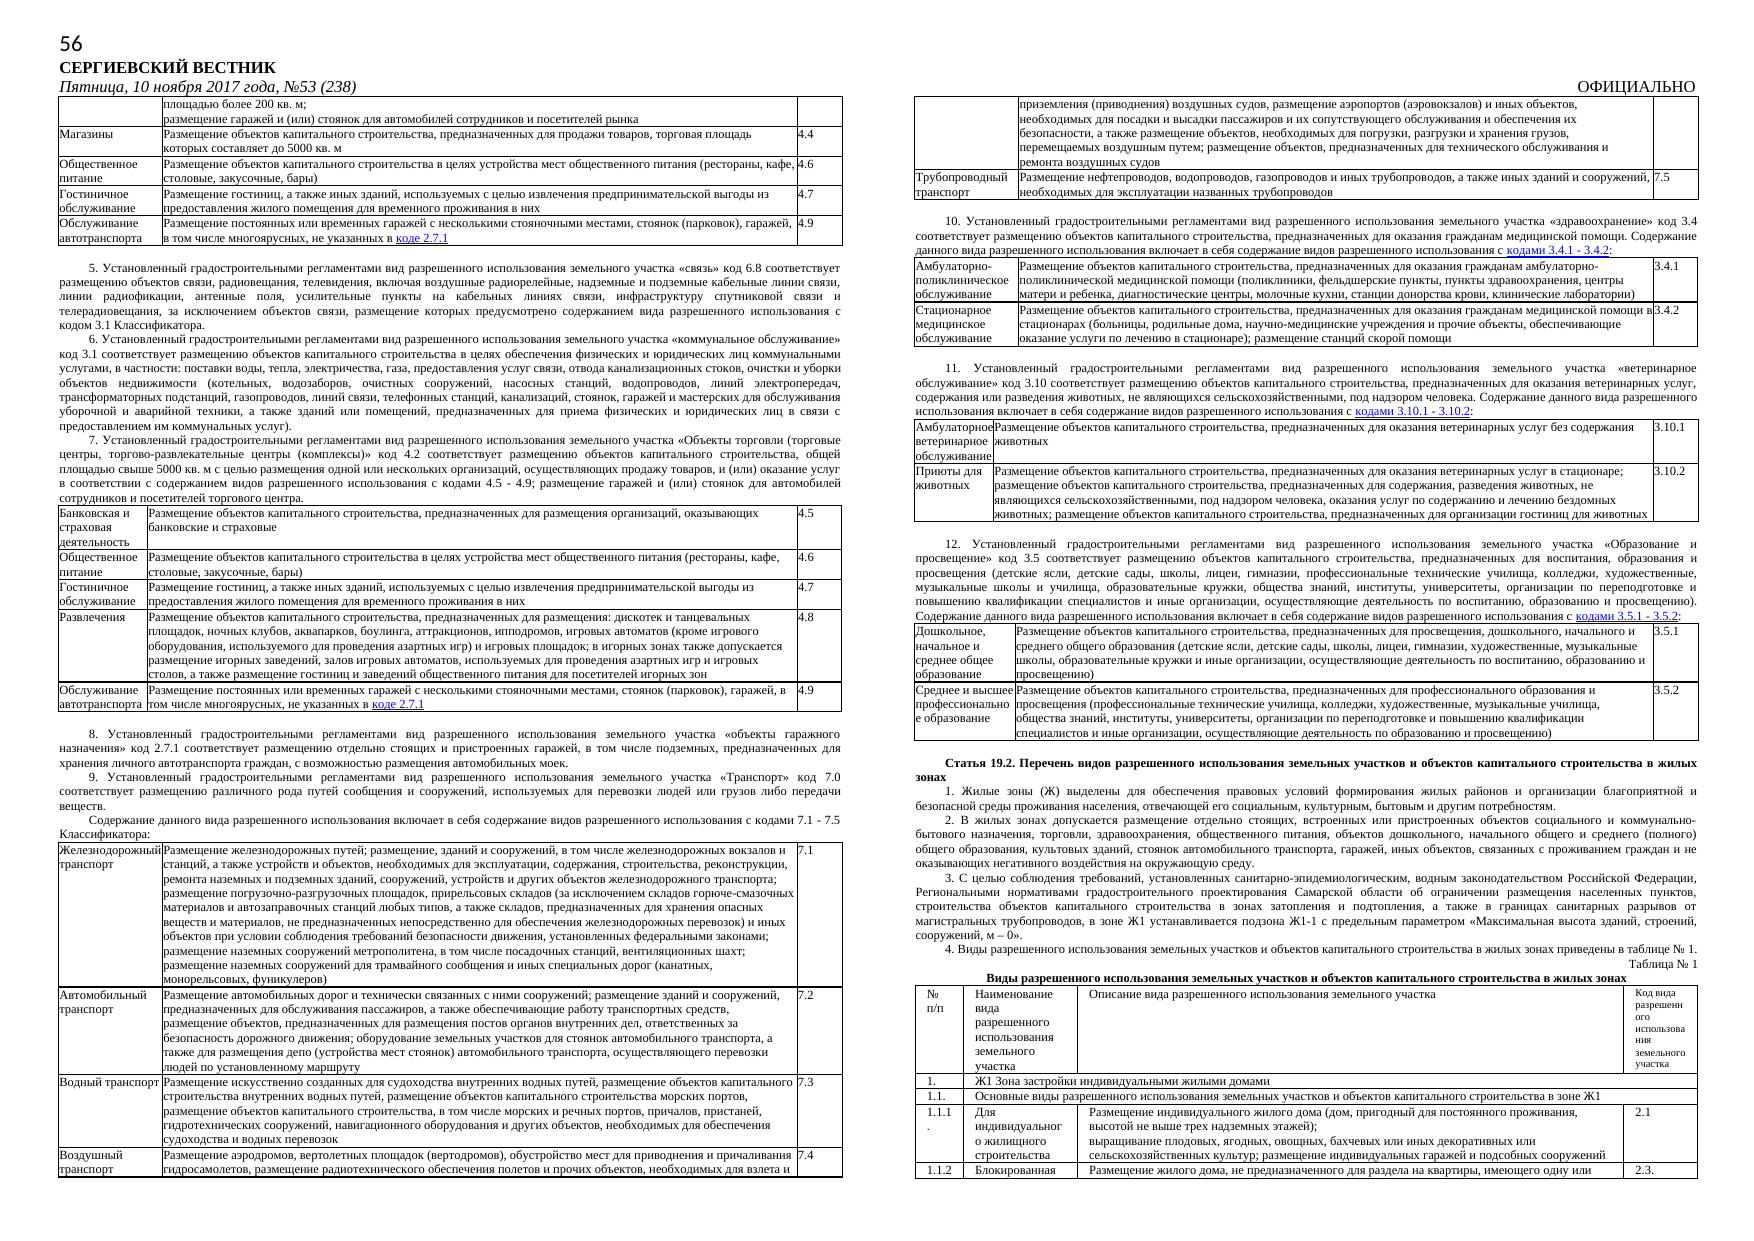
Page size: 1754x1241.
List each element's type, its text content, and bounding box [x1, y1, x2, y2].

text 2. В жилых зонах допускается размещение отдельно стоящих, встроенных или пристроенных объектов социального и коммунально-бытового назначения, торговли, здравоохранения, общественного питания, объектов дошкольного, начального общего и среднего (полного) общего образования, культовых зданий, стоянок автомобильного транспорта, гаражей, иных объектов, связанных с проживанием граждан и не оказывающих негативного воздействия на окружающую среду. [915, 813, 1698, 870]
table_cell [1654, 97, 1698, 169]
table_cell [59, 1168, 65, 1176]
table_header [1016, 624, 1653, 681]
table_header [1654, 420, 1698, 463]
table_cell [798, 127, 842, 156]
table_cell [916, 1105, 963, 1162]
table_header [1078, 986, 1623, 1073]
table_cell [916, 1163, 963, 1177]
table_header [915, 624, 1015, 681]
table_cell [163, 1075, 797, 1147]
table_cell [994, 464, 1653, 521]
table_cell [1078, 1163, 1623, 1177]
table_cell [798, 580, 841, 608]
text 6. Установленный градостроительными регламентами вид разрешенного использования земельного участка «коммунальное обслуживание» код 3.1 соответствует размещению объектов капитального строительства в целях обеспечения физических и юридических лиц коммунальными услугами, в частности: поставки воды, тепла, электричества, газа, предоставления услуг связи, отвода канализационных стоков, очистки и уборки объектов недвижимости (котельных, водозаборов, очистных сооружений, насосных станций, водопроводов, линий электропередач, трансформаторных подстанций, газопроводов, линий связи, телефонных станций, канализаций, стоянок, гаражей и мастерских для обслуживания уборочной и аварийной техники, а также зданий или помещений, предназначенных для приема физических и юридических лиц в связи с предоставлением им коммунальных услуг). [59, 332, 842, 433]
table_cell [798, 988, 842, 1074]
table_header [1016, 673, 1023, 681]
text 10. Установленный градостроительными регламентами вид разрешенного использования земельного участка «здравоохранение» код 3.4 соответствует размещению объектов капитального строительства, предназначенных для оказания гражданам медицинской помощи. Содержание данного вида разрешенного использования включает в себя содержание видов разрешенного использования с кодами 3.4.1 - 3.4.2: [915, 214, 1698, 257]
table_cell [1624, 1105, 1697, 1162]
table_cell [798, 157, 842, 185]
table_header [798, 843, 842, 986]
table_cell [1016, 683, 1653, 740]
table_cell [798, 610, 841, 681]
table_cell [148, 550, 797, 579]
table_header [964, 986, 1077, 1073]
text 11. Установленный градостроительными регламентами вид разрешенного использования земельного участка «ветеринарное обслуживание» код 3.10 соответствует размещению объектов капитального строительства, предназначенных для оказания ветеринарных услуг, содержания или разведения животных, не являющихся сельскохозяйственными, под надзором человека. Содержание данного вида разрешенного использования включает в себя содержание видов разрешенного использования с кодами 3.10.1 - 3.10.2: [915, 361, 1698, 418]
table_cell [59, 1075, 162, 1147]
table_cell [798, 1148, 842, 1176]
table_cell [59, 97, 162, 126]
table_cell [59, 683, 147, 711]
text Таблица № 1 [915, 957, 1698, 971]
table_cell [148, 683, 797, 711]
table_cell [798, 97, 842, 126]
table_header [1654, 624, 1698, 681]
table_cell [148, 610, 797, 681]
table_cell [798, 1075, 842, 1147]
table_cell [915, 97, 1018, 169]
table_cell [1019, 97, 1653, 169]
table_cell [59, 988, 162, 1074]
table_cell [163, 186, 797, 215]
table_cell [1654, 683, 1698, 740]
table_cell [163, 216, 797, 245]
text 9. Установленный градостроительными регламентами вид разрешенного использования земельного участка «Транспорт» код 7.0 соответствует размещению различного рода путей сообщения и сооружений, используемых для перевозки людей или грузов либо передачи веществ. [59, 770, 842, 813]
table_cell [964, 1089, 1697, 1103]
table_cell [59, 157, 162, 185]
text 5. Установленный градостроительными регламентами вид разрешенного использования земельного участка «связь» код 6.8 соответствует размещению объектов связи, радиовещания, телевидения, включая воздушные радиорелейные, надземные и подземные кабельные линии связи, линии радиофикации, антенные поля, усилительные пункты на кабельных линиях связи, инфраструктуру спутниковой связи и телерадиовещания, за исключением объектов связи, размещение которых предусмотрено содержанием вида разрешенного использования с кодом 3.1 Классификатора. [59, 260, 842, 332]
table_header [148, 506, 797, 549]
text 4. Виды разрешенного использования земельных участков и объектов капитального строительства в жилых зонах приведены в таблице № 1. [915, 942, 1698, 957]
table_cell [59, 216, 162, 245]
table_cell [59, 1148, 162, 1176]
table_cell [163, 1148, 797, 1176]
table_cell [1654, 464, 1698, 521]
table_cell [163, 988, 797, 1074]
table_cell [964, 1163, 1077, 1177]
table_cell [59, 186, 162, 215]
text 7. Установленный градостроительными регламентами вид разрешенного использования земельного участка «Объекты торговли (торговые центры, торгово-развлекательные центры (комплексы)» код 4.2 соответствует размещению объектов капитального строительства, общей площадью свыше 5000 кв. м с целью размещения одной или нескольких организаций, осуществляющих продажу товаров, и (или) оказание услуг в соответствии с содержанием видов разрешенного использования с кодами 4.5 - 4.9; размещение гаражей и (или) стоянок для автомобилей сотрудников и посетителей торгового центра. [59, 433, 842, 505]
text 1. Жилые зоны (Ж) выделены для обеспечения правовых условий формирования жилых районов и организации благоприятной и безопасной среды проживания населения, отвечающей его социальным, культурным, бытовым и другим потребностям. [915, 784, 1698, 813]
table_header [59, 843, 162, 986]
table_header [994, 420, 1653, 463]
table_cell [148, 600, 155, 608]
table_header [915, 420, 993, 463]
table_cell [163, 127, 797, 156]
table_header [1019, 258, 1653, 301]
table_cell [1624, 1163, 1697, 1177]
text 8. Установленный градостроительными регламентами вид разрешенного использования земельного участка «объекты гаражного назначения» код 2.7.1 соответствует размещению отдельно стоящих и пристроенных гаражей, в том числе подземных, предназначенных для хранения личного автотранспорта граждан, с возможностью размещения автомобильных моек. [59, 727, 842, 770]
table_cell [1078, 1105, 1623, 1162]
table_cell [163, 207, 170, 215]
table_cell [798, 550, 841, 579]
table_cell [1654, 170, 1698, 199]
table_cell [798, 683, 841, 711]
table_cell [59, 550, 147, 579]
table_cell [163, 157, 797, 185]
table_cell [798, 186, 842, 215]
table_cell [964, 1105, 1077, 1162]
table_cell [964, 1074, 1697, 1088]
text Статья 19.2. Перечень видов разрешенного использования земельных участков и объектов капитального строительства в жилых зонах [915, 755, 1698, 784]
text 3. С целью соблюдения требований, установленных санитарно-эпидемиологическим, водным законодательством Российской Федерации, Региональными нормативами градостроительного проектирования Самарской области об ограничении размещения населенных пунктов, строительства объектов капитального строительства в зонах затопления и подтопления, а также в границах санитарных разрывов от магистральных трубопроводов, в зоне Ж1 устанавливается подзона Ж1-1 с предельным параметром «Максимальная высота зданий, строений, сооружений, м – 0». [915, 870, 1698, 942]
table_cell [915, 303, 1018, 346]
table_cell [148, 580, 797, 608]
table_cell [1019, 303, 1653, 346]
text Виды разрешенного использования земельных участков и объектов капитального строительства в жилых зонах [915, 971, 1698, 985]
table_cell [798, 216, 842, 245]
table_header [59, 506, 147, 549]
text Содержание данного вида разрешенного использования включает в себя содержание видов разрешенного использования с кодами 7.1 - 7.5 Классификатора: [59, 813, 842, 842]
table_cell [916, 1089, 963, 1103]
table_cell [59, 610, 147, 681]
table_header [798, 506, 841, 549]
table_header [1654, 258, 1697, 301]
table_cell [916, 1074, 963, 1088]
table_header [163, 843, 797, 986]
text 12. Установленный градостроительными регламентами вид разрешенного использования земельного участка «Образование и просвещение» код 3.5 соответствует размещению объектов капитального строительства, предназначенных для воспитания, образования и просвещения (детские ясли, детские сады, школы, лицеи, гимназии, профессиональные технические училища, колледжи, художественные, музыкальные школы и училища, образовательные кружки, общества знаний, институты, университеты, организации по переподготовке и повышению квалификации специалистов и иные организации, осуществляющие деятельность по воспитанию, образованию и просвещению). Содержание данного вида разрешенного использования включает в себя содержание видов разрешенного использования с кодами 3.5.1 - 3.5.2: [915, 537, 1698, 623]
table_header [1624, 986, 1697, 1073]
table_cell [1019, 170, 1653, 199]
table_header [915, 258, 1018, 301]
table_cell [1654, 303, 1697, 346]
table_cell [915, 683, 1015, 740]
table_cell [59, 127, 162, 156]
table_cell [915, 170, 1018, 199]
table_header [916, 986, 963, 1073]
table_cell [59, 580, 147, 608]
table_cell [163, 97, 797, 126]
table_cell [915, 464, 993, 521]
